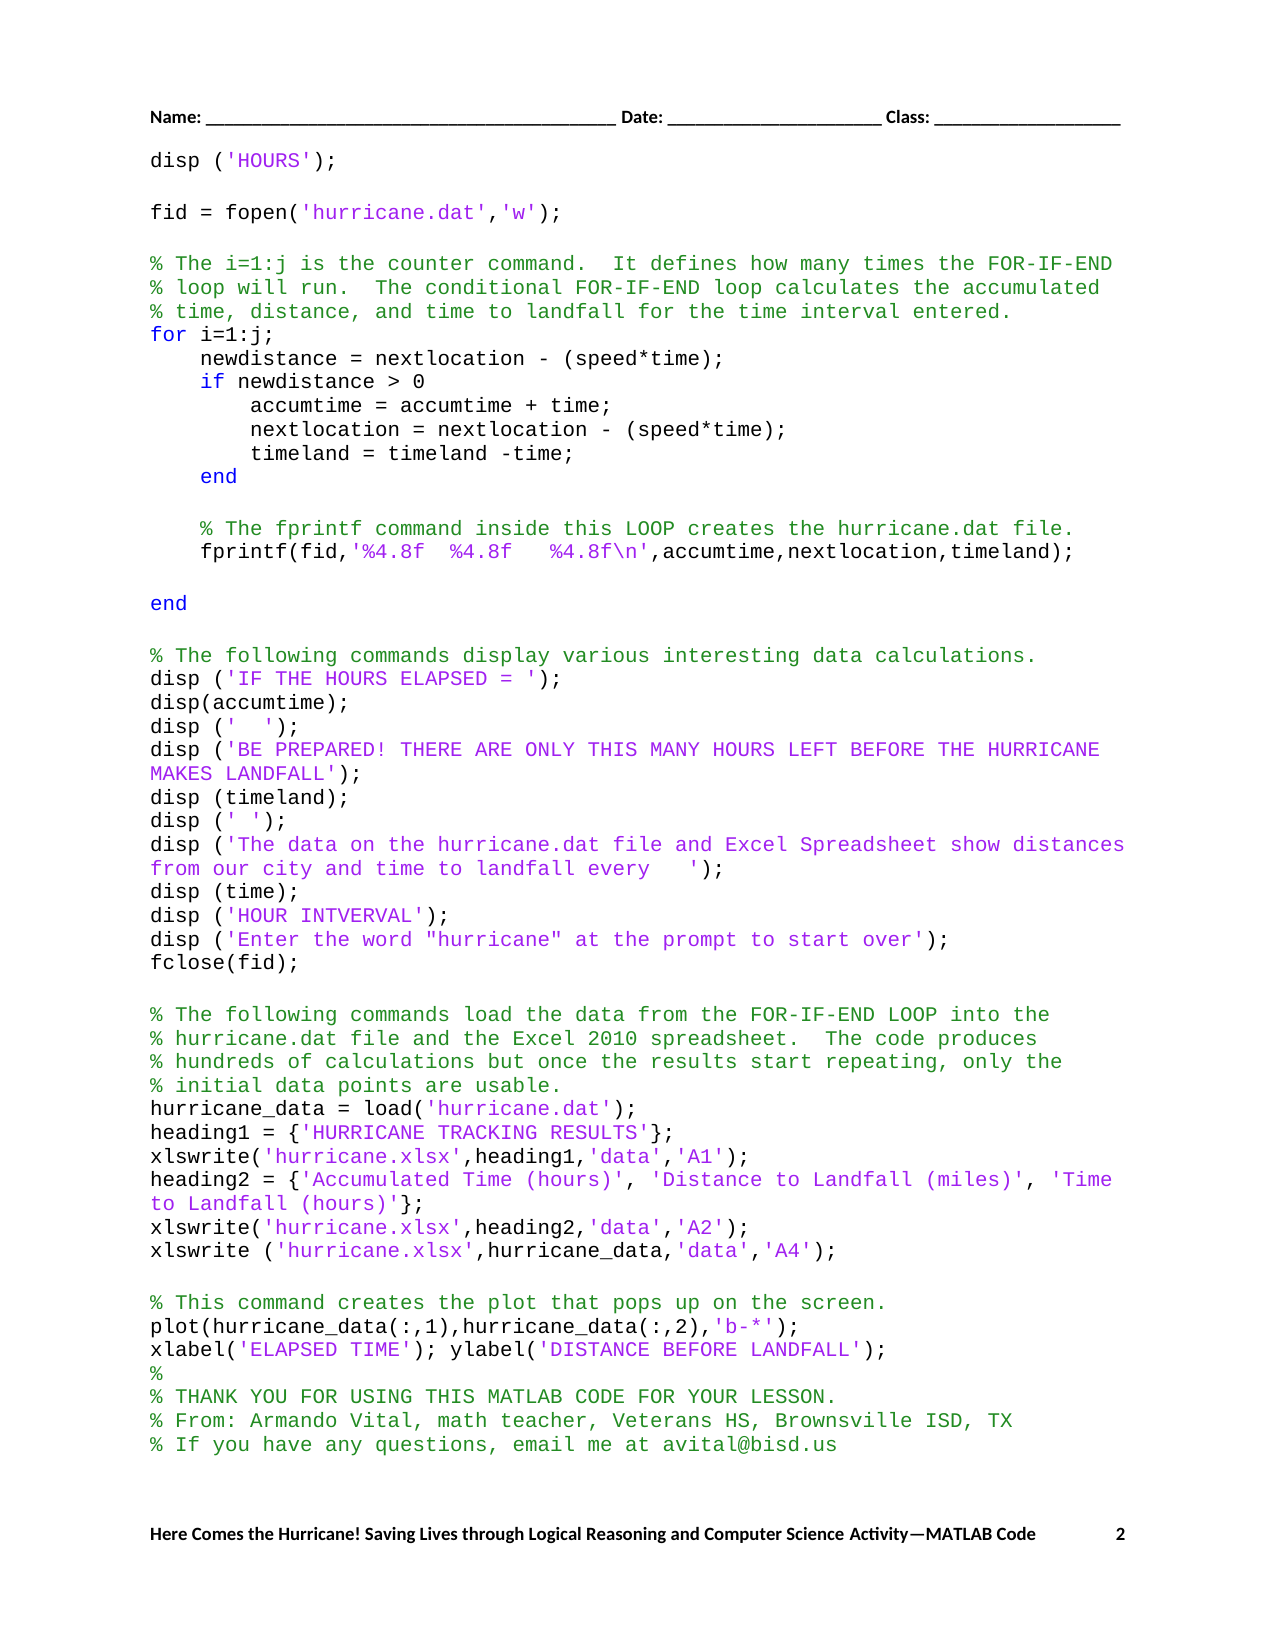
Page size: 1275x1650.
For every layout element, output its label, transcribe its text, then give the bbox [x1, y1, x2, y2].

text disp (time); [150, 881, 1125, 905]
text newdistance = nextlocation - (speed*time); [150, 348, 1125, 372]
text xlswrite ('hurricane.xlsx',hurricane_data,'data','A4'); [150, 1240, 1125, 1264]
text disp ('Enter the word "hurricane" at the prompt to start over'); [150, 928, 1125, 952]
text % THANK YOU FOR USING THIS MATLAB CODE FOR YOUR LESSON. [150, 1387, 1125, 1410]
text xlabel('ELAPSED TIME'); ylabel('DISTANCE BEFORE LANDFALL'); [150, 1339, 1125, 1363]
text % The fprintf command inside this LOOP creates the hurricane.dat file. [150, 518, 1125, 541]
text end [150, 466, 1125, 490]
text % From: Armando Vital, math teacher, Veterans HS, Brownsville ISD, TX [150, 1410, 1125, 1434]
text xlswrite('hurricane.xlsx',heading2,'data','A2'); [150, 1217, 1125, 1240]
text disp (' '); [150, 810, 1125, 834]
text disp (timeland); [150, 787, 1125, 810]
text plot(hurricane_data(:,1),hurricane_data(:,2),'b-*'); [150, 1316, 1125, 1339]
text for i=1:j; [150, 324, 1125, 348]
text if newdistance > 0 [150, 372, 1125, 395]
text % time, distance, and time to landfall for the time interval entered. [150, 301, 1125, 324]
text nextlocation = nextlocation - (speed*time); [150, 419, 1125, 442]
text disp ('The data on the hurricane.dat file and Excel Spreadsheet show distances from our city and time to landfall every '); [150, 834, 1125, 881]
text disp ('IF THE HOURS ELAPSED = '); [150, 668, 1125, 692]
text disp ('HOURS'); [150, 150, 1125, 174]
text % initial data points are usable. [150, 1075, 1125, 1098]
text % The following commands load the data from the FOR-IF-END LOOP into the [150, 1004, 1125, 1027]
text end [150, 593, 1125, 617]
text accumtime = accumtime + time; [150, 395, 1125, 419]
text % hurricane.dat file and the Excel 2010 spreadsheet. The code produces [150, 1027, 1125, 1051]
text % loop will run. The conditional FOR-IF-END loop calculates the accumulated [150, 277, 1125, 301]
text fprintf(fid,'%4.8f %4.8f %4.8f\n',accumtime,nextlocation,timeland); [150, 541, 1125, 565]
text heading1 = {'HURRICANE TRACKING RESULTS'}; [150, 1122, 1125, 1146]
text % hundreds of calculations but once the results start repeating, only the [150, 1051, 1125, 1075]
text % This command creates the plot that pops up on the screen. [150, 1292, 1125, 1316]
text fclose(fid); [150, 952, 1125, 976]
text heading2 = {'Accumulated Time (hours)', 'Distance to Landfall (miles)', 'Time to Landfall (hours)'}; [150, 1169, 1125, 1217]
text disp (' '); [150, 716, 1125, 739]
text % [150, 1363, 1125, 1387]
text % The following commands display various interesting data calculations. [150, 645, 1125, 668]
text % The i=1:j is the counter command. It defines how many times the FOR-IF-END [150, 253, 1125, 277]
text timeland = timeland -time; [150, 442, 1125, 466]
text xlswrite('hurricane.xlsx',heading1,'data','A1'); [150, 1146, 1125, 1169]
text disp ('BE PREPARED! THERE ARE ONLY THIS MANY HOURS LEFT BEFORE THE HURRICANE MAKES LANDFALL'); [150, 739, 1125, 787]
text disp ('HOUR INTVERVAL'); [150, 905, 1125, 928]
text disp(accumtime); [150, 692, 1125, 716]
text fid = fopen('hurricane.dat','w'); [150, 202, 1125, 225]
text % If you have any questions, email me at avital@bisd.us [150, 1434, 1125, 1457]
text hurricane_data = load('hurricane.dat'); [150, 1098, 1125, 1122]
